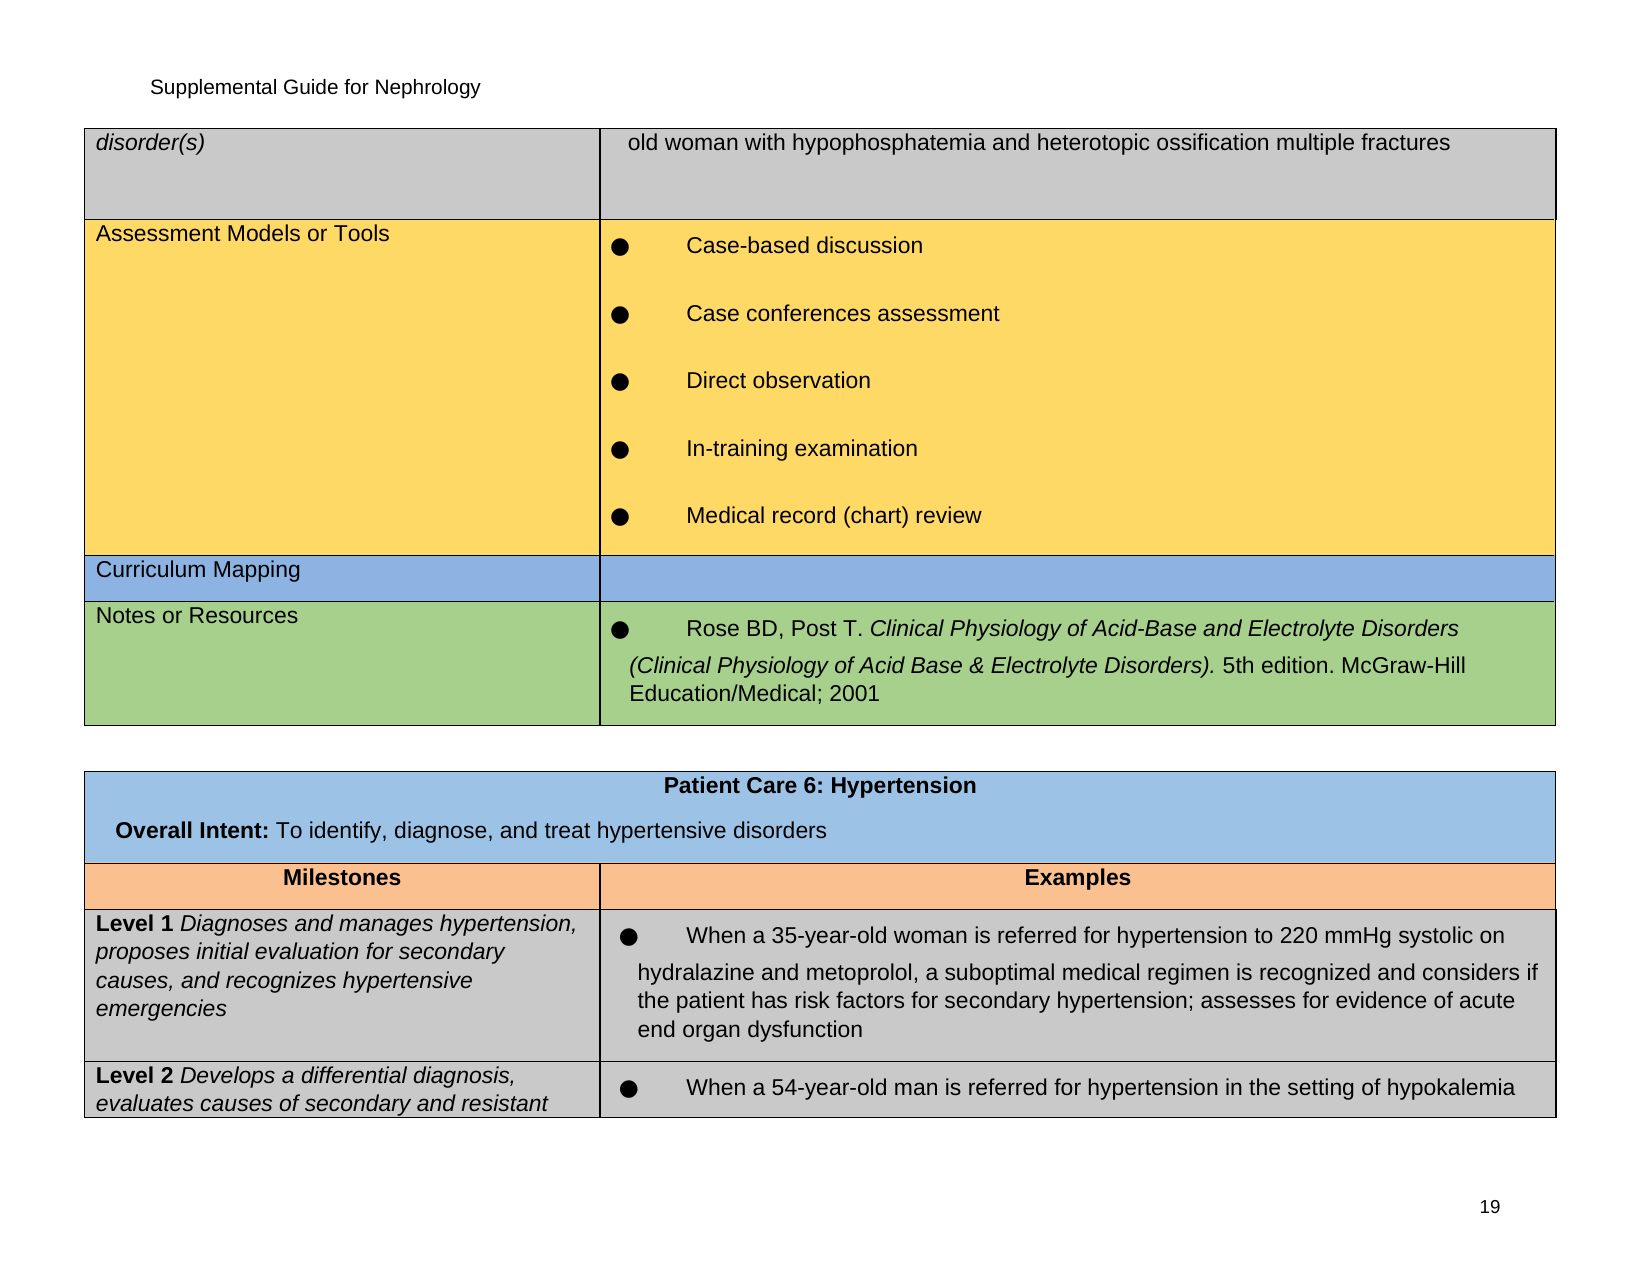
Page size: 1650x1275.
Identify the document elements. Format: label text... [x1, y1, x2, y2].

table_cell Milestones [85, 864, 599, 909]
table_header Patient Care 6: Hypertension Overall Intent: To identify, diagnose, and treat hypertensive disorders [85, 772, 1555, 862]
table_cell Notes or Resources [85, 602, 599, 725]
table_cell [85, 1062, 599, 1117]
table_cell Rose BD, Post T. Clinical Physiology of Acid-Base and Electrolyte Disorders (Clinical Physiology of Acid Base & Electrolyte Disorders). 5th edition. McGraw-Hill Education/Medical; 2001 [601, 601, 1555, 725]
table_cell Assessment Models or Tools [85, 220, 599, 555]
table_cell Curriculum Mapping [85, 556, 599, 601]
table_cell When a 35-year-old woman is referred for hypertension to 220 mmHg systolic on hydralazine and metoprolol, a suboptimal medical regimen is recognized and considers if the patient has risk factors for secondary hypertension; assesses for evidence of acute end organ dysfunction [601, 910, 1555, 1061]
table_cell Level 1 Diagnoses and manages hypertension, proposes initial evaluation for secondary causes, and recognizes hypertensive emergencies [85, 910, 599, 1061]
table_cell Examples [601, 864, 1555, 909]
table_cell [601, 129, 1555, 219]
table_cell Case-based discussion Case conferences assessment Direct observation In-training examination Medical record (chart) review [601, 219, 1555, 555]
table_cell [85, 129, 599, 219]
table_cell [601, 1062, 1555, 1117]
table_cell [601, 555, 1555, 601]
